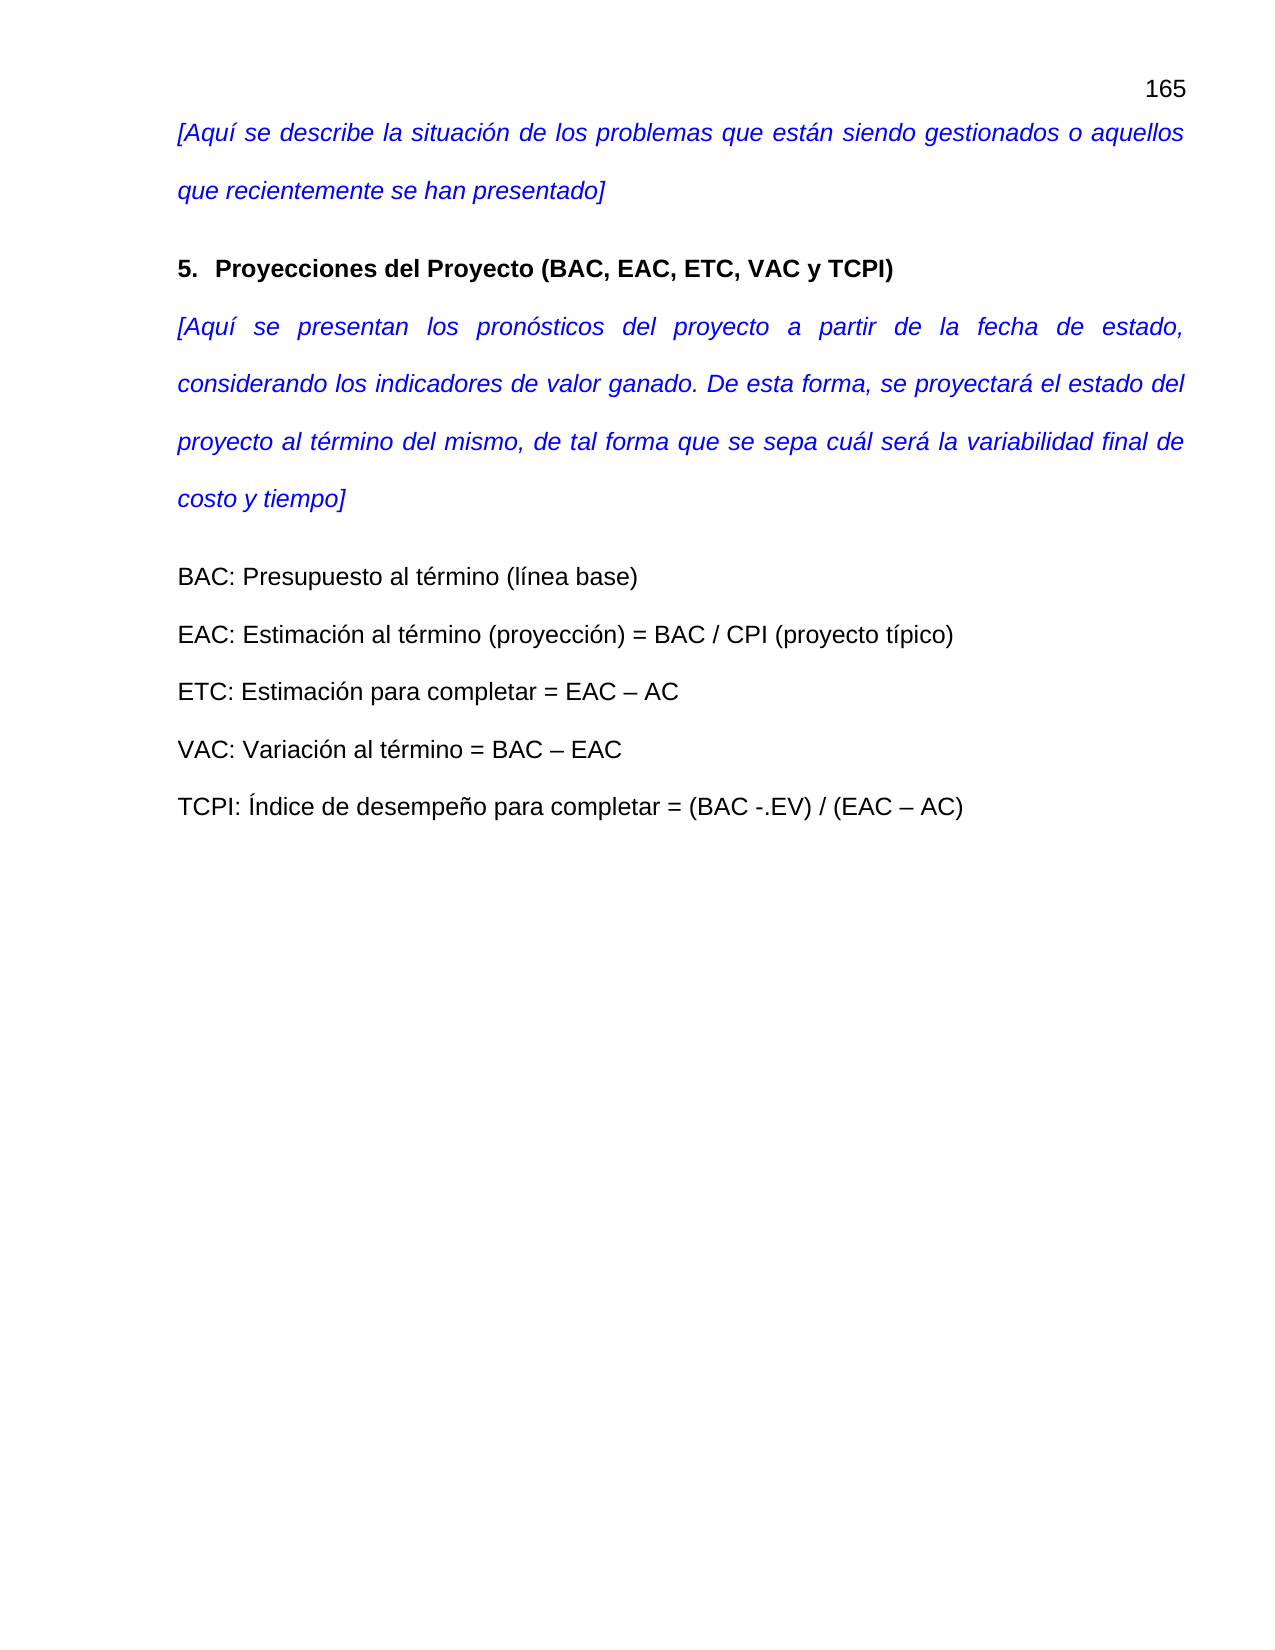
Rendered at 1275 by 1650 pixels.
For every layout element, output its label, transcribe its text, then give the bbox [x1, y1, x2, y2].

list TCPI: Índice de desempeño para completar = (BAC -.EV) / (EAC – AC) [177, 792, 1186, 821]
list EAC: Estimación al término (proyección) = BAC / CPI (proyecto típico) [177, 620, 1186, 648]
text [Aquí se describe la situación de los problemas que están siendo gestionados o aquellos que recientemente se han presentado] [177, 118, 1186, 204]
list VAC: Variación al término = BAC – EAC [177, 735, 1186, 763]
text [Aquí se presentan los pronósticos del proyecto a partir de la fecha de estado, considerando los indicadores de valor ganado. De esta forma, se proyectará el estado del proyecto al término del mismo, de tal forma que se sepa cuál será la variabilidad final de costo y tiempo] [177, 311, 1186, 513]
list Proyecciones del Proyecto (BAC, EAC, ETC, VAC y TCPI) [177, 254, 1186, 283]
list BAC: Presupuesto al término (línea base) [177, 562, 1186, 591]
list ETC: Estimación para completar = EAC – AC [177, 677, 1186, 706]
